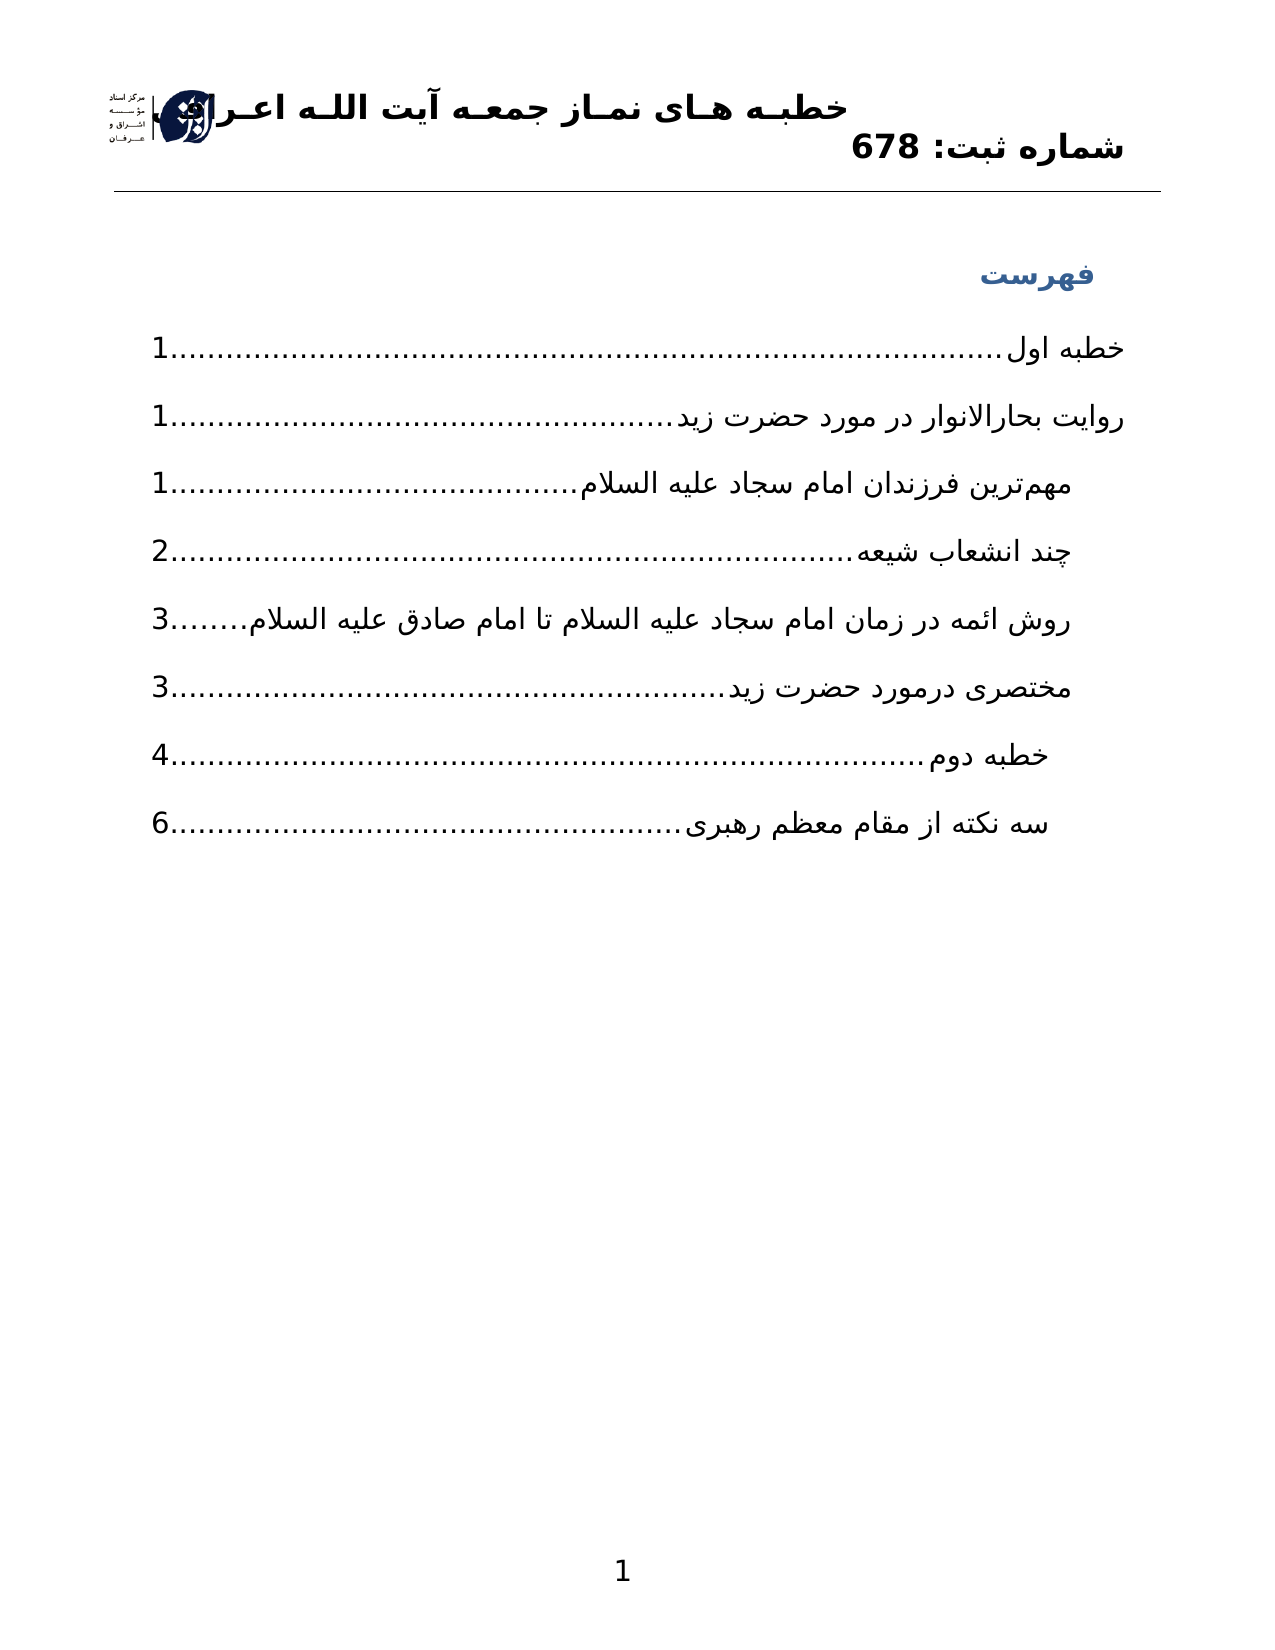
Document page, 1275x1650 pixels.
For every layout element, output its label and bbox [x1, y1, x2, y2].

picture [102, 86, 215, 146]
